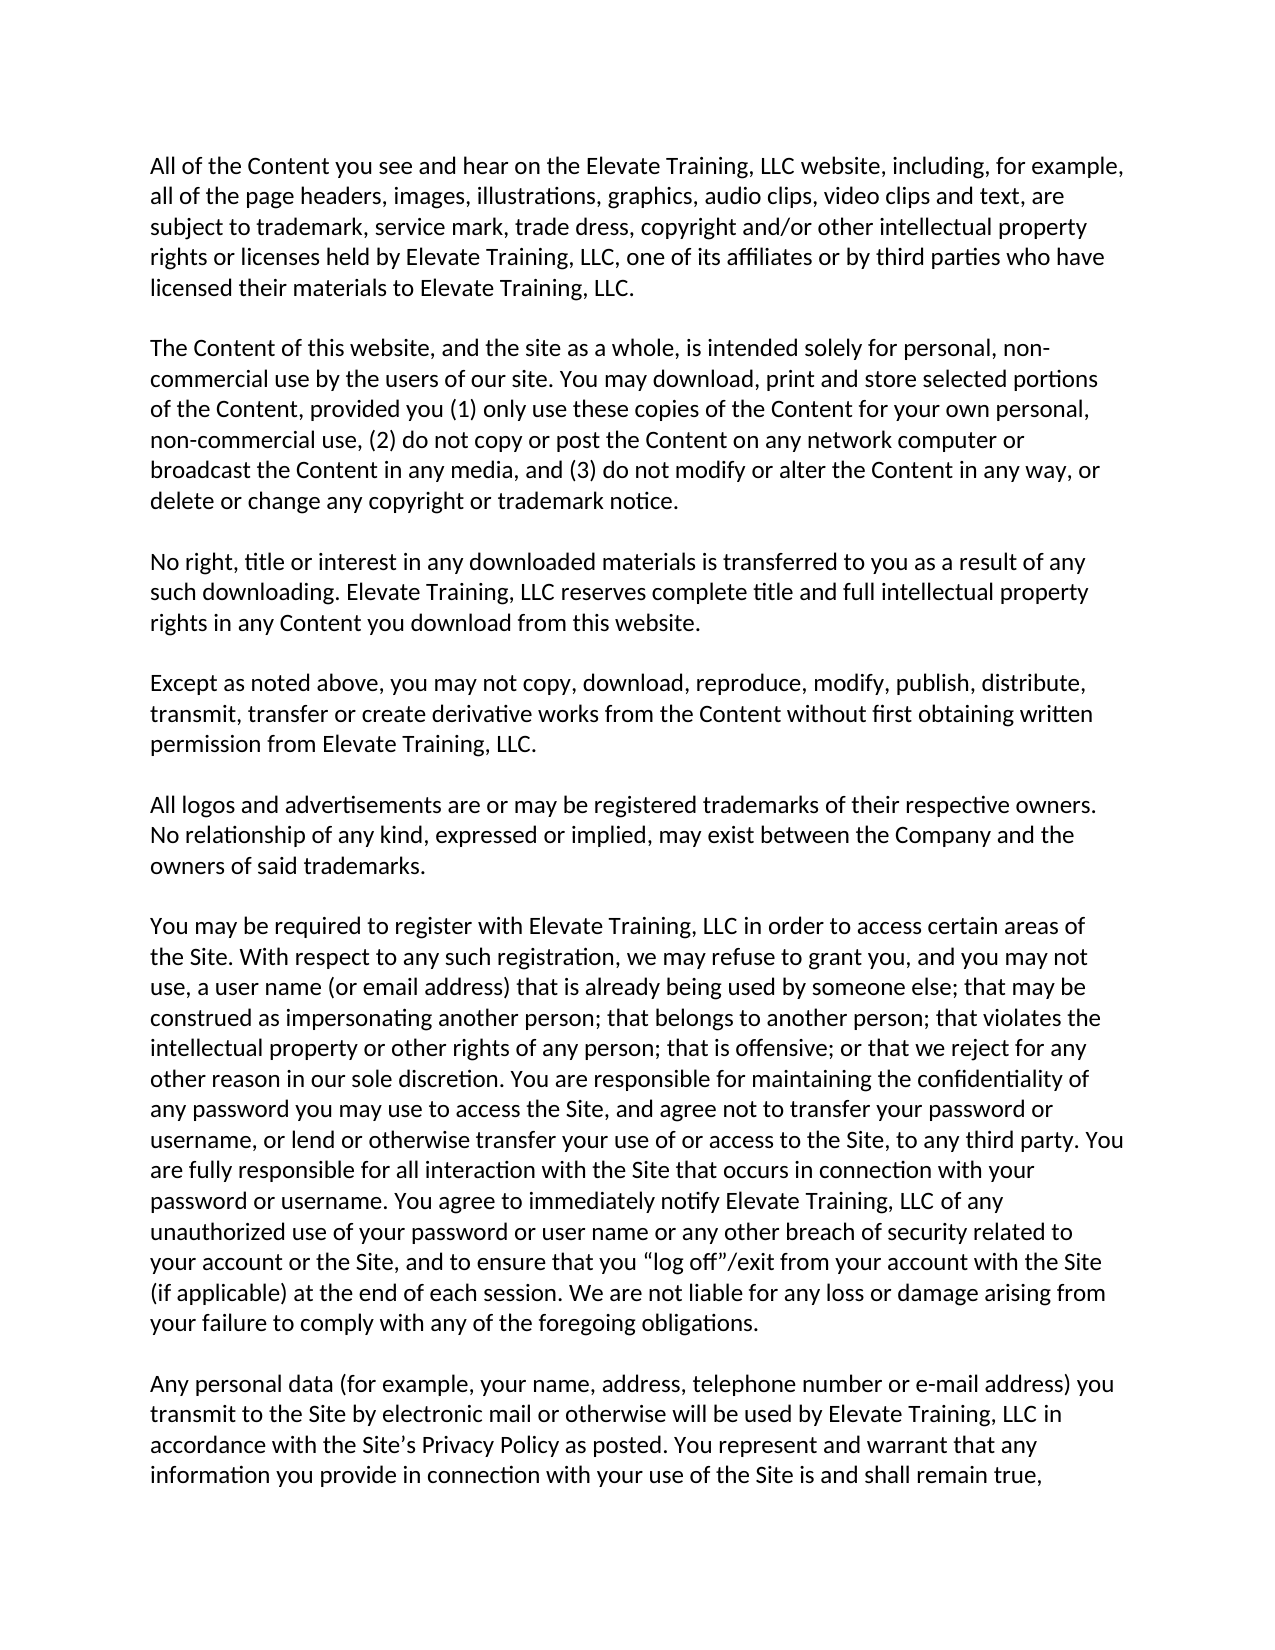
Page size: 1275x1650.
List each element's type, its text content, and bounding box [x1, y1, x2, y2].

text You may be required to register with Elevate Training, LLC in order to access certain areas of the Site. With respect to any such registration, we may refuse to grant you, and you may not use, a user name (or email address) that is already being used by someone else; that may be construed as impersonating another person; that belongs to another person; that violates the intellectual property or other rights of any person; that is offensive; or that we reject for any other reason in our sole discretion. You are responsible for maintaining the confidentiality of any password you may use to access the Site, and agree not to transfer your password or username, or lend or otherwise transfer your use of or access to the Site, to any third party. You are fully responsible for all interaction with the Site that occurs in connection with your password or username. You agree to immediately notify Elevate Training, LLC of any unauthorized use of your password or user name or any other breach of security related to your account or the Site, and to ensure that you “log off”/exit from your account with the Site (if applicable) at the end of each session. We are not liable for any loss or damage arising from your failure to comply with any of the foregoing obligations. [150, 910, 1125, 1338]
text All of the Content you see and hear on the Elevate Training, LLC website, including, for example, all of the page headers, images, illustrations, graphics, audio clips, video clips and text, are subject to trademark, service mark, trade dress, copyright and/or other intellectual property rights or licenses held by Elevate Training, LLC, one of its affiliates or by third parties who have licensed their materials to Elevate Training, LLC. [150, 150, 1125, 303]
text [150, 1368, 1125, 1490]
text Except as noted above, you may not copy, download, reproduce, modify, publish, distribute, transmit, transfer or create derivative works from the Content without first obtaining written permission from Elevate Training, LLC. [150, 667, 1125, 759]
text All logos and advertisements are or may be registered trademarks of their respective owners. No relationship of any kind, expressed or implied, may exist between the Company and the owners of said trademarks. [150, 789, 1125, 880]
text No right, title or interest in any downloaded materials is transferred to you as a result of any such downloading. Elevate Training, LLC reserves complete title and full intellectual property rights in any Content you download from this website. [150, 546, 1125, 637]
text The Content of this website, and the site as a whole, is intended solely for personal, non-commercial use by the users of our site. You may download, print and store selected portions of the Content, provided you (1) only use these copies of the Content for your own personal, non-commercial use, (2) do not copy or post the Content on any network computer or broadcast the Content in any media, and (3) do not modify or alter the Content in any way, or delete or change any copyright or trademark notice. [150, 333, 1125, 516]
